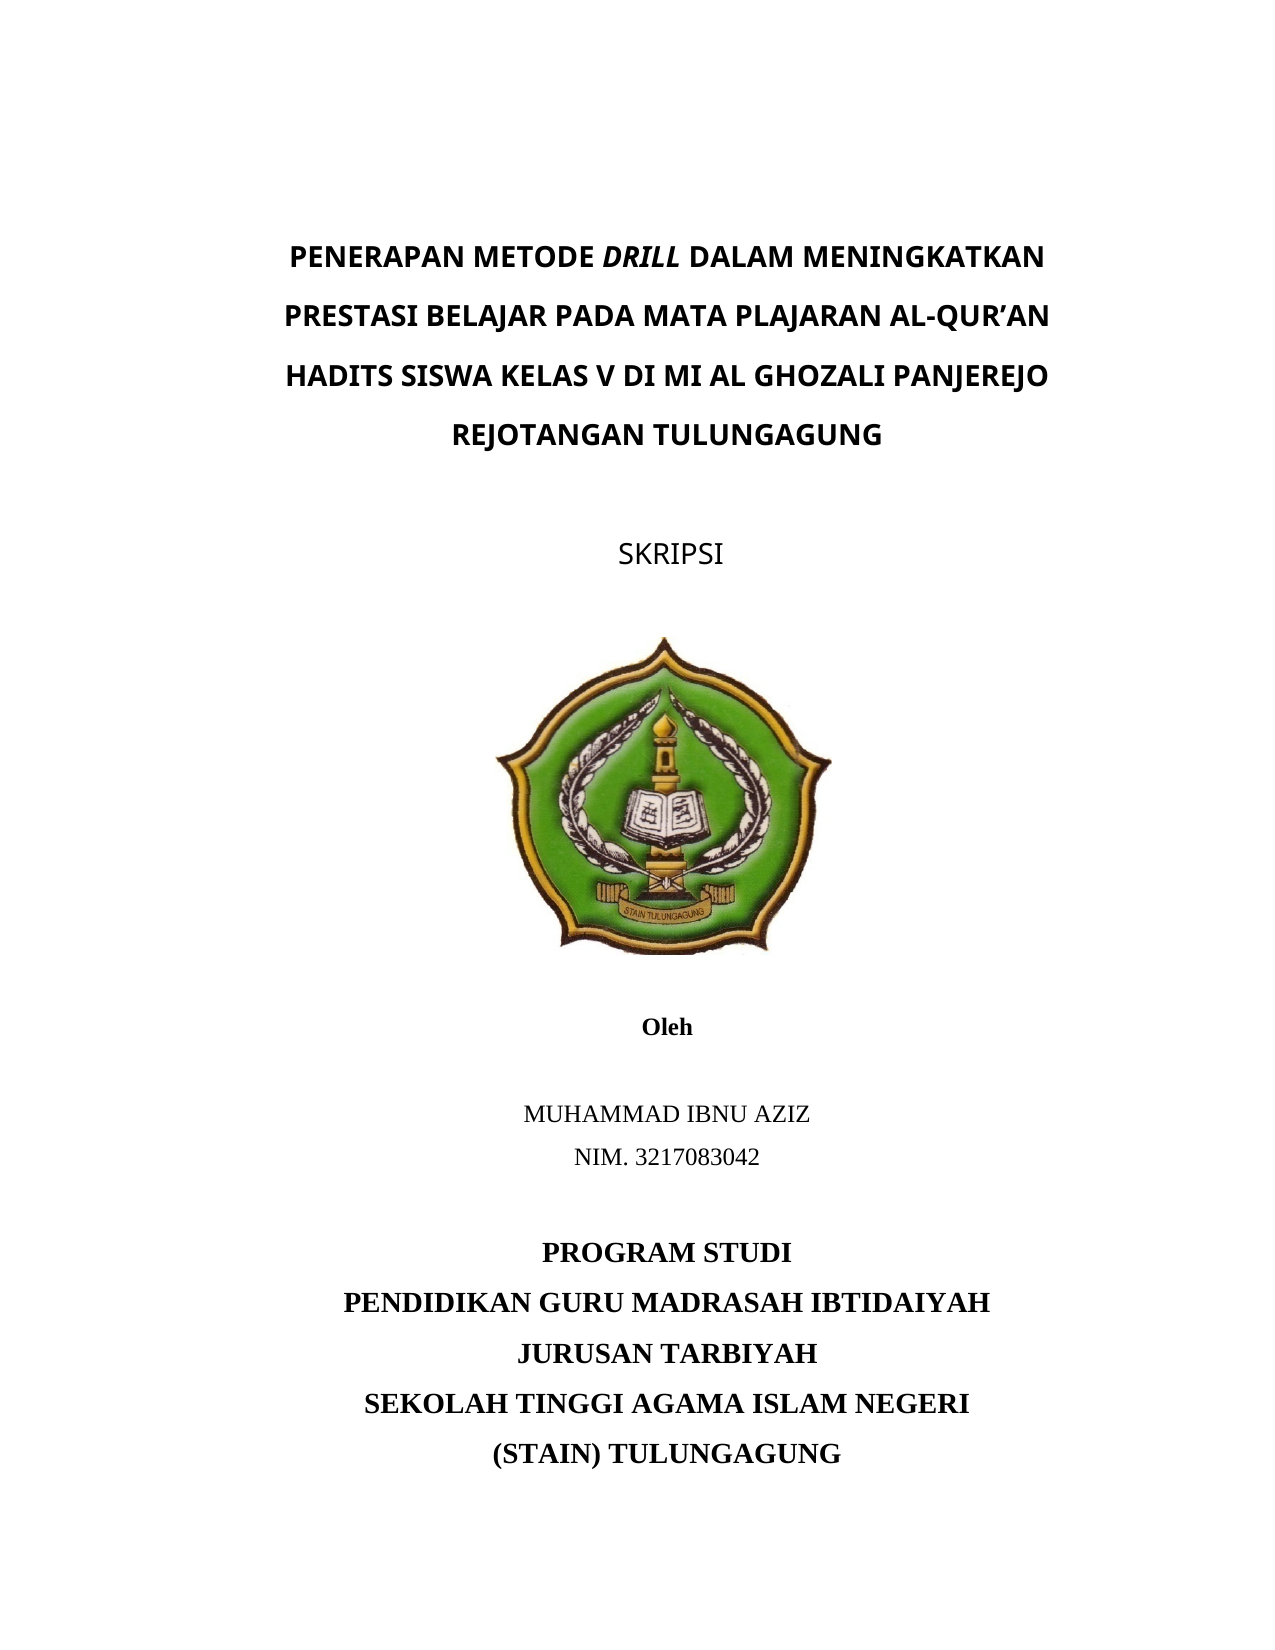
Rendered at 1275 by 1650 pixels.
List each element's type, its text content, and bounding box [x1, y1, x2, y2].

text NIM. 3217083042 [236, 1142, 1098, 1171]
text JURUSAN TARBIYAH [236, 1336, 1098, 1369]
text PENDIDIKAN GURU MADRASAH IBTIDAIYAH [236, 1286, 1098, 1319]
text SKRIPSI [236, 534, 1098, 573]
picture [495, 637, 832, 955]
text SEKOLAH TINGGI AGAMA ISLAM NEGERI [236, 1386, 1098, 1420]
text Oleh [236, 1012, 1098, 1041]
text PENERAPAN METODE DRILL DALAM MENINGKATKAN PRESTASI BELAJAR PADA MATA PLAJARAN AL-QUR’AN HADITS SISWA KELAS V DI MI AL GHOZALI PANJEREJO REJOTANGAN TULUNGAGUNG [236, 236, 1098, 454]
text (STAIN) TULUNGAGUNG [236, 1437, 1098, 1470]
text MUHAMMAD IBNU AZIZ [236, 1099, 1098, 1127]
text PROGRAM STUDI [236, 1235, 1098, 1269]
